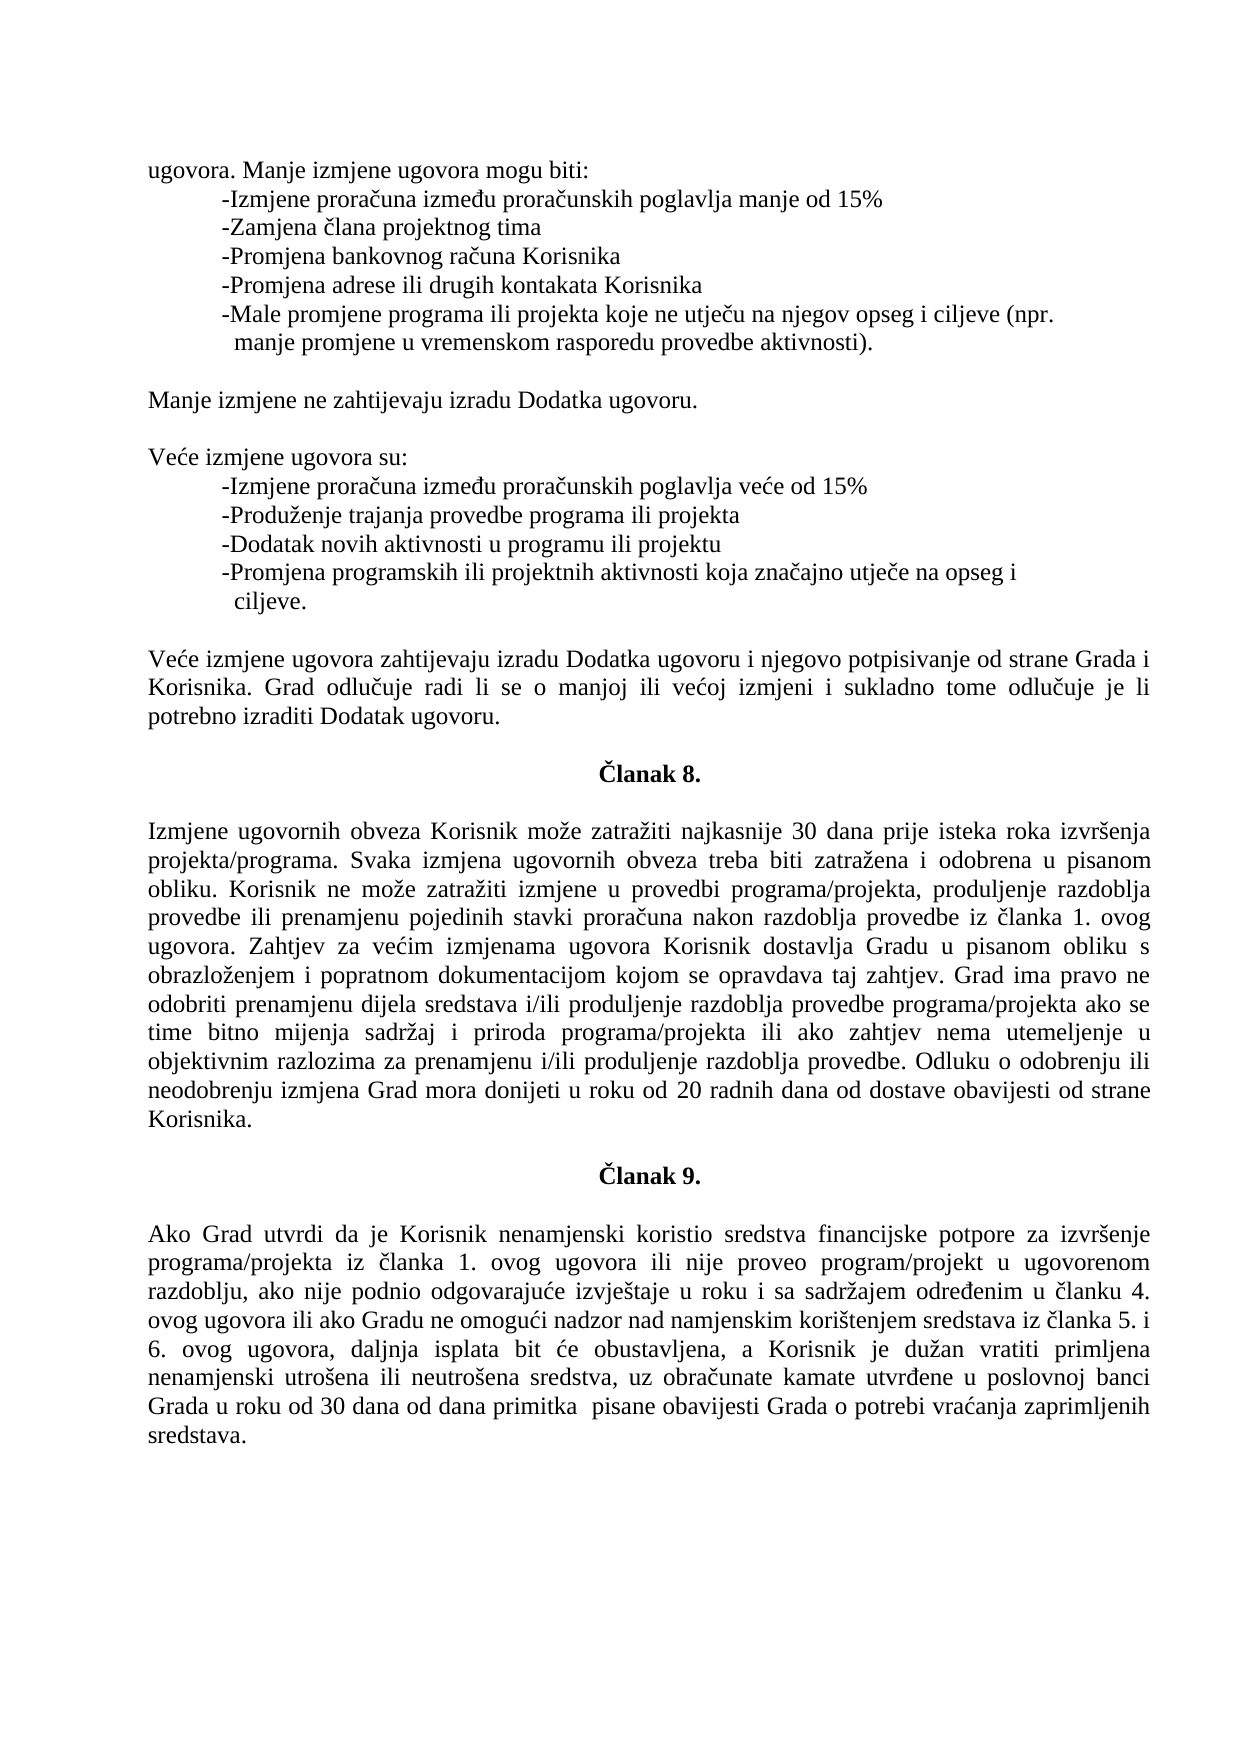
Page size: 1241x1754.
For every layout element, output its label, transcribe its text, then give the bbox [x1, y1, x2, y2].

text Članak 8. [148, 759, 1152, 787]
text manje promjene u vremenskom rasporedu provedbe aktivnosti). [221, 327, 1152, 356]
text -Promjena bankovnog računa Korisnika [148, 241, 1152, 270]
text Manje izmjene ne zahtijevaju izradu Dodatka ugovoru. [148, 385, 1152, 414]
text Veće izmjene ugovora su: [148, 442, 1152, 471]
text Veće izmjene ugovora zahtijevaju izradu Dodatka ugovoru i njegovo potpisivanje od strane Grada i Korisnika. Grad odlučuje radi li se o manjoj ili većoj izmjeni i sukladno tome odlučuje je li potrebno izraditi Dodatak ugovoru. [148, 644, 1152, 730]
text -Promjena adrese ili drugih kontakata Korisnika [148, 270, 1152, 299]
text ugovora. Manje izmjene ugovora mogu biti: [148, 155, 1152, 184]
text Izmjene ugovornih obveza Korisnik može zatražiti najkasnije 30 dana prije isteka roka izvršenja projekta/programa. Svaka izmjena ugovornih obveza treba biti zatražena i odobrena u pisanom obliku. Korisnik ne može zatražiti izmjene u provedbi programa/projekta, produljenje razdoblja provedbe ili prenamjenu pojedinih stavki proračuna nakon razdoblja provedbe iz članka 1. ovog ugovora. Zahtjev za većim izmjenama ugovora Korisnik dostavlja Gradu u pisanom obliku s obrazloženjem i popratnom dokumentacijom kojom se opravdava taj zahtjev. Grad ima pravo ne odobriti prenamjenu dijela sredstava i/ili produljenje razdoblja provedbe programa/projekta ako se time bitno mijenja sadržaj i priroda programa/projekta ili ako zahtjev nema utemeljenje u objektivnim razlozima za prenamjenu i/ili produljenje razdoblja provedbe. Odluku o odobrenju ili neodobrenju izmjena Grad mora donijeti u roku od 20 radnih dana od dostave obavijesti od strane Korisnika. [148, 816, 1152, 1132]
text Članak 9. [148, 1161, 1152, 1190]
text -Izmjene proračuna između proračunskih poglavlja manje od 15% [148, 184, 1152, 212]
text -Produženje trajanja provedbe programa ili projekta [148, 500, 1152, 529]
text -Male promjene programa ili projekta koje ne utječu na njegov opseg i ciljeve (npr. [221, 299, 1152, 327]
text -Zamjena člana projektnog tima [148, 212, 1152, 241]
text -Promjena programskih ili projektnih aktivnosti koja značajno utječe na opseg i [148, 557, 1152, 586]
text -Izmjene proračuna između proračunskih poglavlja veće od 15% [148, 471, 1152, 500]
text ciljeve. [148, 586, 1152, 615]
text -Dodatak novih aktivnosti u programu ili projektu [148, 529, 1152, 557]
text Ako Grad utvrdi da je Korisnik nenamjenski koristio sredstva financijske potpore za izvršenje programa/projekta iz članka 1. ovog ugovora ili nije proveo program/projekt u ugovorenom razdoblju, ako nije podnio odgovarajuće izvještaje u roku i sa sadržajem određenim u članku 4. ovog ugovora ili ako Gradu ne omogući nadzor nad namjenskim korištenjem sredstava iz članka 5. i 6. ovog ugovora, daljnja isplata bit će obustavljena, a Korisnik je dužan vratiti primljena nenamjenski utrošena ili neutrošena sredstva, uz obračunate kamate utvrđene u poslovnoj banci Grada u roku od 30 dana od dana primitka pisane obavijesti Grada o potrebi vraćanja zaprimljenih sredstava. [148, 1219, 1152, 1449]
